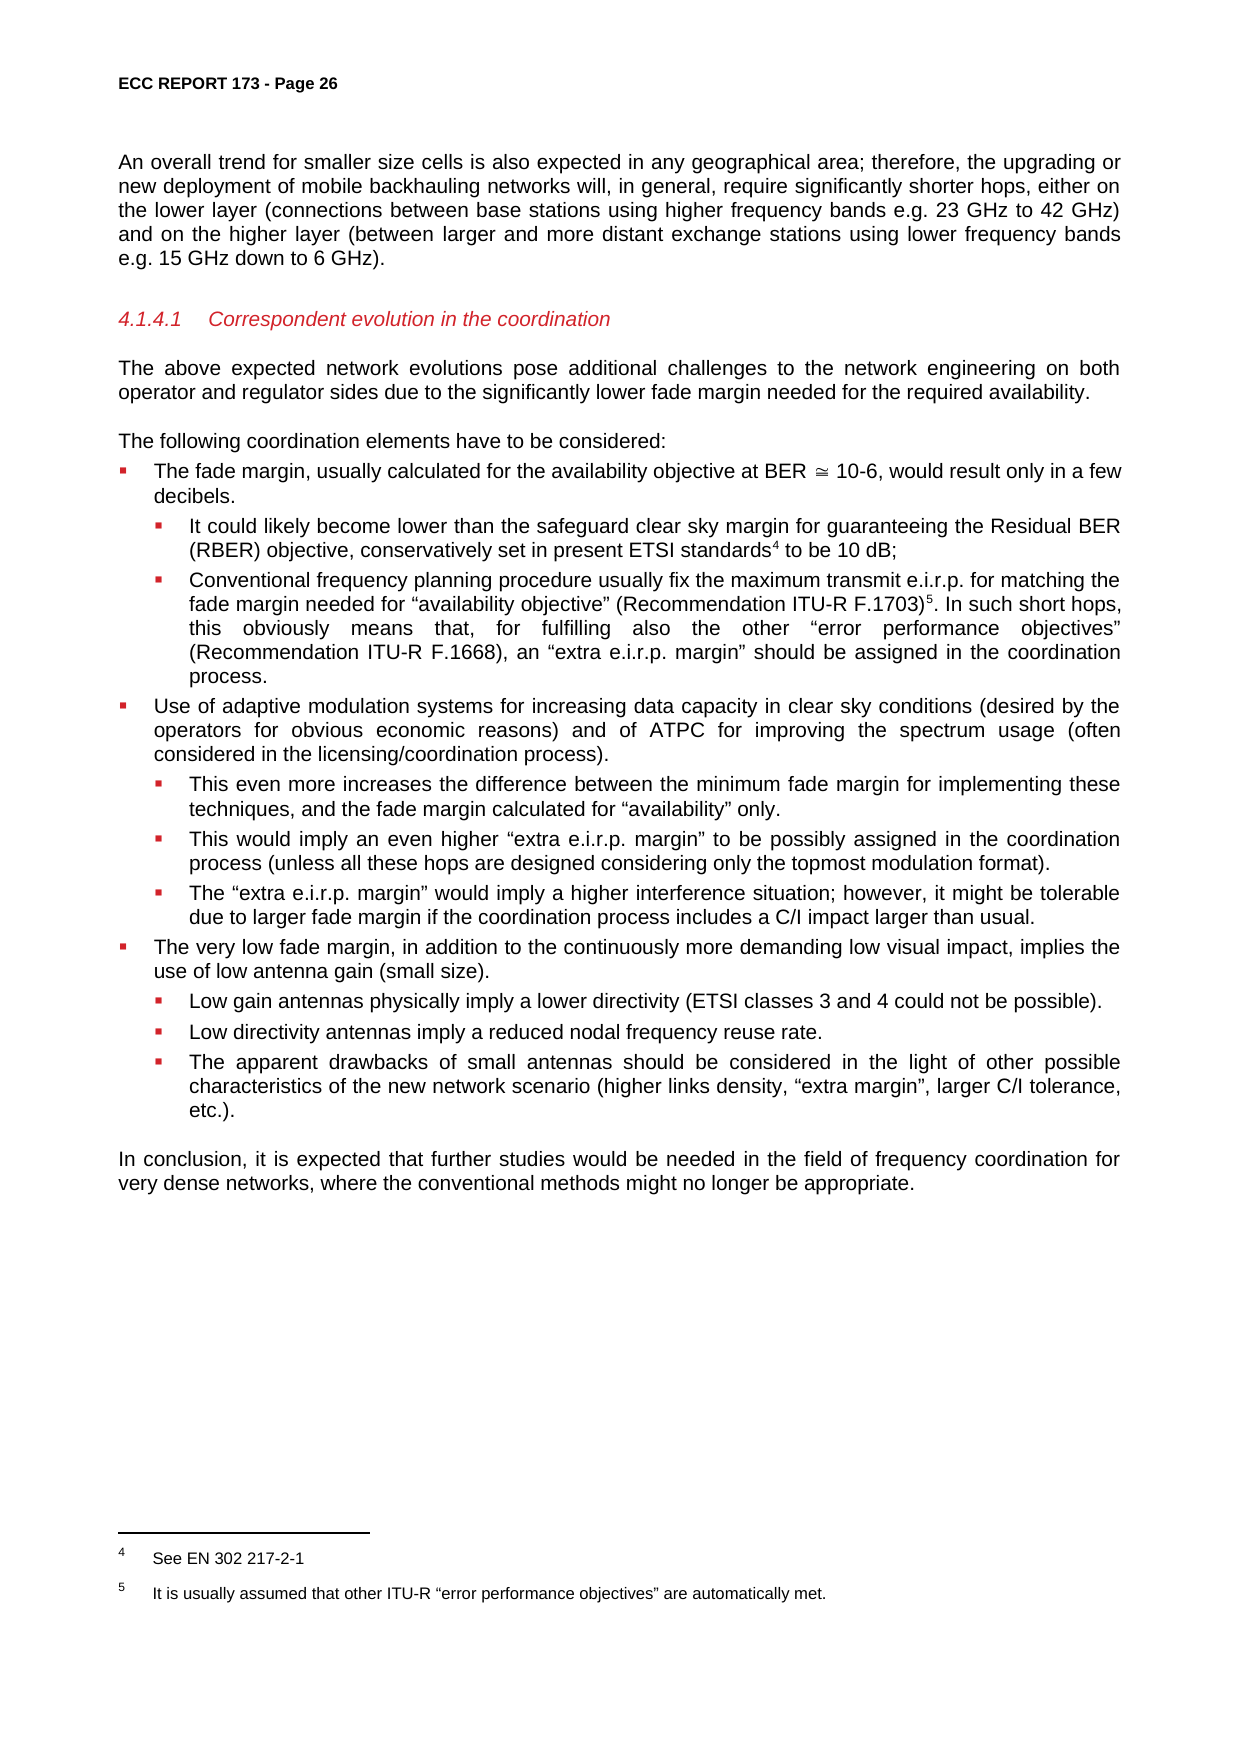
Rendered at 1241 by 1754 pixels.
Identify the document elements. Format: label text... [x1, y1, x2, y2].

text The very low fade margin, in addition to the continuously more demanding low visual impact, implies the use of low antenna gain (small size). [118, 935, 1122, 983]
text Low gain antennas physically imply a lower directivity (ETSI classes 3 and 4 could not be possible). [153, 989, 1122, 1013]
text Conventional frequency planning procedure usually fix the maximum transmit e.i.r.p. for matching the fade margin needed for “availability objective” (Recommendation ITU-R F.1703). In such short hops, this obviously means that, for fulfilling also the other “error performance objectives” (Recommendation ITU-R F.1668), an “extra e.i.r.p. margin” should be assigned in the coordination process. [153, 568, 1122, 688]
text The apparent drawbacks of small antennas should be considered in the light of other possible characteristics of the new network scenario (higher links density, “extra margin”, larger C/I tolerance, etc.). [153, 1050, 1122, 1122]
text The following coordination elements have to be considered: [118, 429, 1122, 453]
text Low directivity antennas imply a reduced nodal frequency reuse rate. [153, 1020, 1122, 1044]
text In conclusion, it is expected that further studies would be needed in the field of frequency coordination for very dense networks, where the conventional methods might no longer be appropriate. [118, 1147, 1122, 1195]
text The “extra e.i.r.p. margin” would imply a higher interference situation; however, it might be tolerable due to larger fade margin if the coordination process includes a C/I impact larger than usual. [153, 881, 1122, 929]
text It could likely become lower than the safeguard clear sky margin for guaranteeing the Residual BER (RBER) objective, conservatively set in present ETSI standards to be 10 dB; [153, 514, 1122, 562]
text An overall trend for smaller size cells is also expected in any geographical area; therefore, the upgrading or new deployment of mobile backhauling networks will, in general, require significantly shorter hops, either on the lower layer (connections between base stations using higher frequency bands e.g. 23 GHz to 42 GHz) and on the higher layer (between larger and more distant exchange stations using lower frequency bands e.g. 15 GHz down to 6 GHz). [118, 150, 1122, 270]
text This would imply an even higher “extra e.i.r.p. margin” to be possibly assigned in the coordination process (unless all these hops are designed considering only the topmost modulation format). [153, 827, 1122, 874]
text The above expected network evolutions pose additional challenges to the network engineering on both operator and regulator sides due to the significantly lower fade margin needed for the required availability. [118, 356, 1122, 404]
text The fade margin, usually calculated for the availability objective at BER 10-6, would result only in a few decibels. [118, 459, 1122, 507]
subtitle Correspondent evolution in the coordination [118, 307, 1122, 331]
text Use of adaptive modulation systems for increasing data capacity in clear sky conditions (desired by the operators for obvious economic reasons) and of ATPC for improving the spectrum usage (often considered in the licensing/coordination process). [118, 694, 1122, 766]
text This even more increases the difference between the minimum fade margin for implementing these techniques, and the fade margin calculated for “availability” only. [153, 772, 1122, 820]
